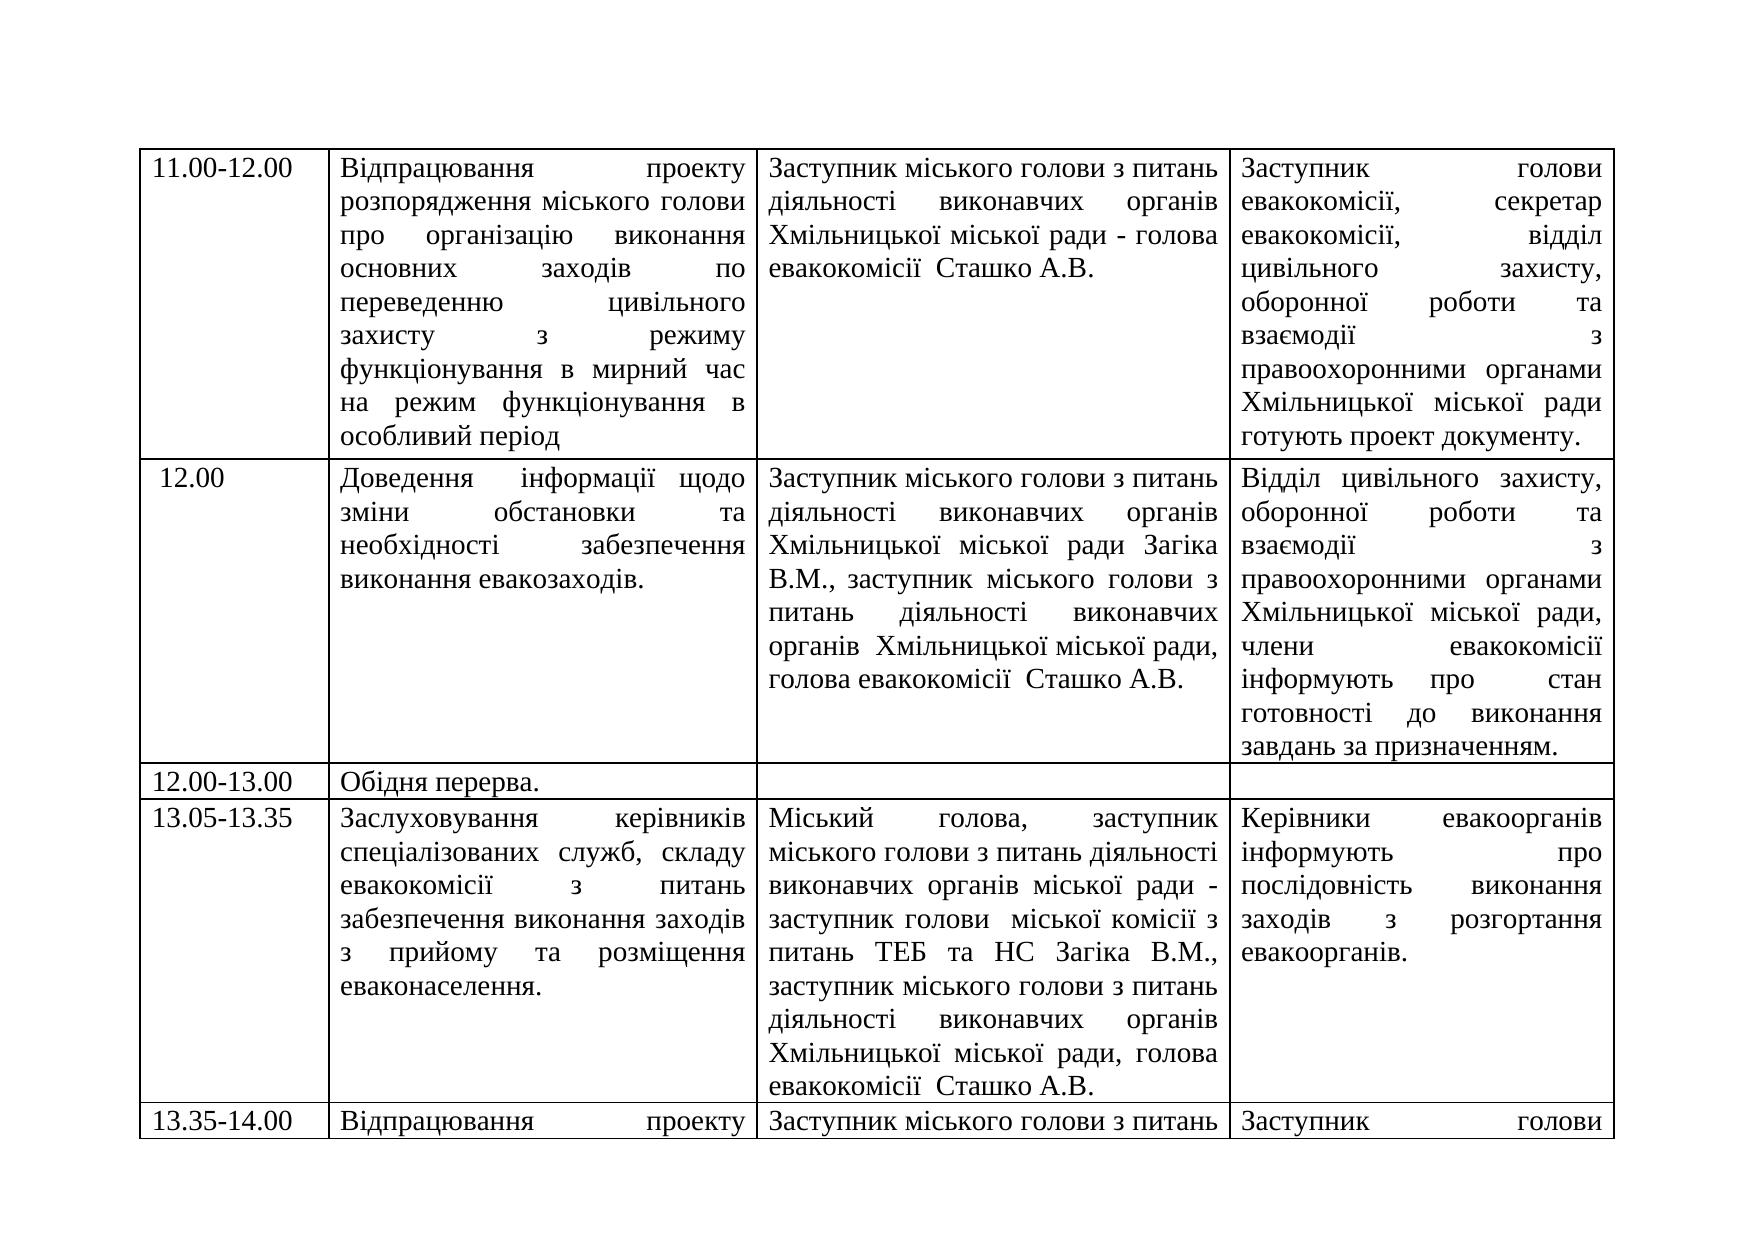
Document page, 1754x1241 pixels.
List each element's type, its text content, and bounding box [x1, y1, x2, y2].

table_cell [758, 764, 1229, 798]
table_cell 12.00 [141, 460, 328, 762]
table_cell Відпрацювання проекту розпорядження міського голови про організацію виконання основних заходів по переведенню цивільного захисту з режиму функціонування в мирний час на режим функціонування в особливий період [330, 150, 756, 458]
table_cell Міський голова, заступник міського голови з питань діяльності виконавчих органів міської ради - заступник голови міської комісії з питань ТЕБ та НС Загіка В.М., заступник міського голови з питань діяльності виконавчих органів Хмільницької міської ради, голова евакокомісії Сташко А.В. [758, 800, 1229, 1102]
table_cell 13.05-13.35 [141, 800, 328, 1102]
table_cell 13.35-14.00 [141, 1103, 328, 1138]
table_cell 11.00-12.00 [141, 150, 328, 458]
table_cell Заступник міського голови з питань діяльності виконавчих органів Хмільницької міської ради - голова евакокомісії Сташко А.В. [758, 150, 1229, 458]
table_cell Доведення інформації щодо зміни обстановки та необхідності забезпечення виконання евакозаходів. [330, 460, 756, 762]
table_cell 12.00-13.00 [141, 764, 328, 798]
table_cell Відділ цивільного захисту, оборонної роботи та взаємодії з правоохоронними органами Хмільницької міської ради, члени евакокомісії інформують про стан готовності до виконання завдань за призначенням. [1231, 460, 1613, 762]
table_cell Обідня перерва. [330, 764, 756, 798]
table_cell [1231, 1103, 1613, 1138]
table_cell Заступник міського голови з питань діяльності виконавчих органів Хмільницької міської ради Загіка В.М., заступник міського голови з питань діяльності виконавчих органів Хмільницької міської ради, голова евакокомісії Сташко А.В. [758, 460, 1229, 762]
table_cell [330, 1103, 756, 1138]
table_cell Заслуховування керівників спеціалізованих служб, складу евакокомісії з питань забезпечення виконання заходів з прийому та розміщення еваконаселення. [330, 800, 756, 1102]
table_cell [1231, 764, 1613, 798]
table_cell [758, 1103, 1229, 1138]
table_cell Керівники евакоорганів інформують про послідовність виконання заходів з розгортання евакоорганів. [1231, 800, 1613, 1102]
